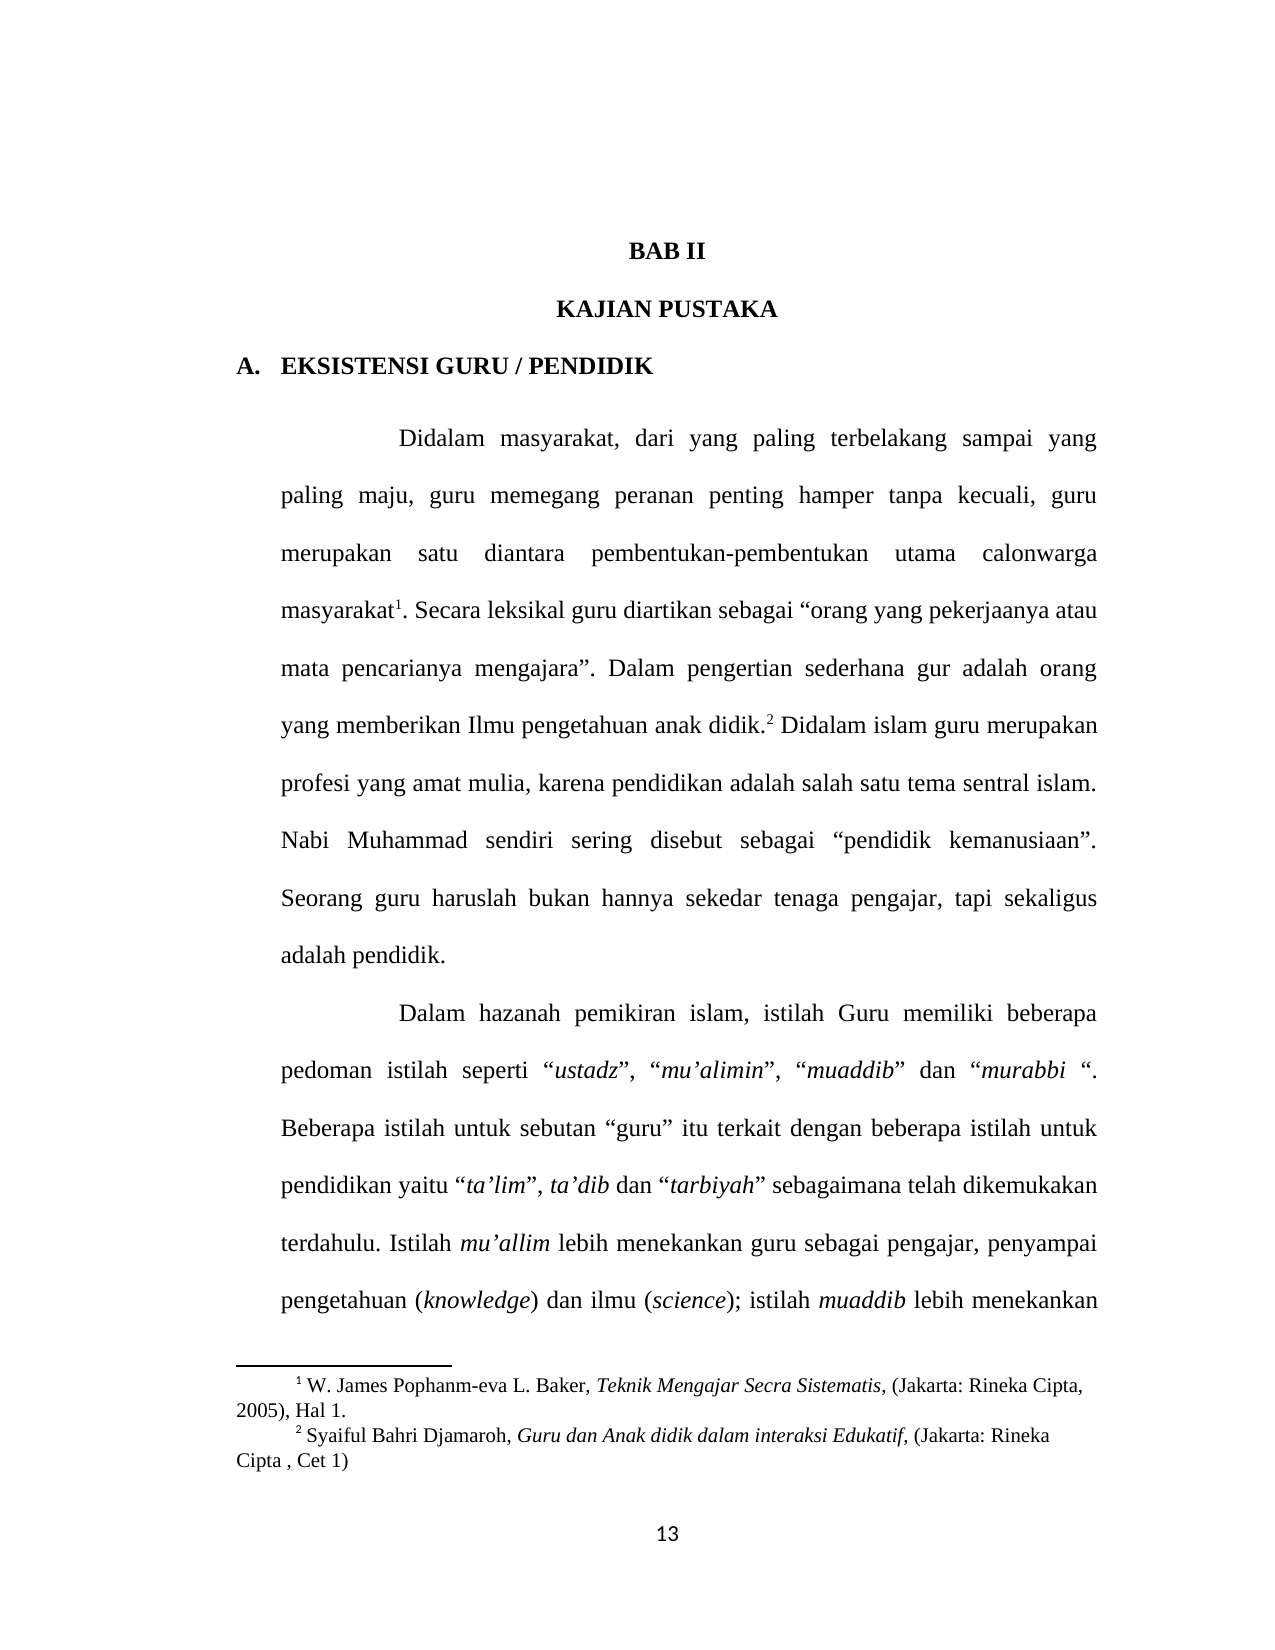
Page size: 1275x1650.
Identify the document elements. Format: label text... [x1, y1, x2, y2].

text BAB II [236, 236, 1098, 265]
list Didalam masyarakat, dari yang paling terbelakang sampai yang paling maju, guru memegang peranan penting hamper tanpa kecuali, guru merupakan satu diantara pembentukan-pembentukan utama calonwarga masyarakat. Secara leksikal guru diartikan sebagai “orang yang pekerjaanya atau mata pencarianya mengajara”. Dalam pengertian sederhana gur adalah orang yang memberikan Ilmu pengetahuan anak didik. Didalam islam guru merupakan profesi yang amat mulia, karena pendidikan adalah salah satu tema sentral islam. Nabi Muhammad sendiri sering disebut sebagai “pendidik kemanusiaan”. Seorang guru haruslah bukan hannya sekedar tenaga pengajar, tapi sekaligus adalah pendidik. [281, 423, 1098, 969]
text KAJIAN PUSTAKA [236, 294, 1098, 322]
list EKSISTENSI GURU / PENDIDIK [236, 351, 1098, 380]
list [281, 998, 1098, 1314]
